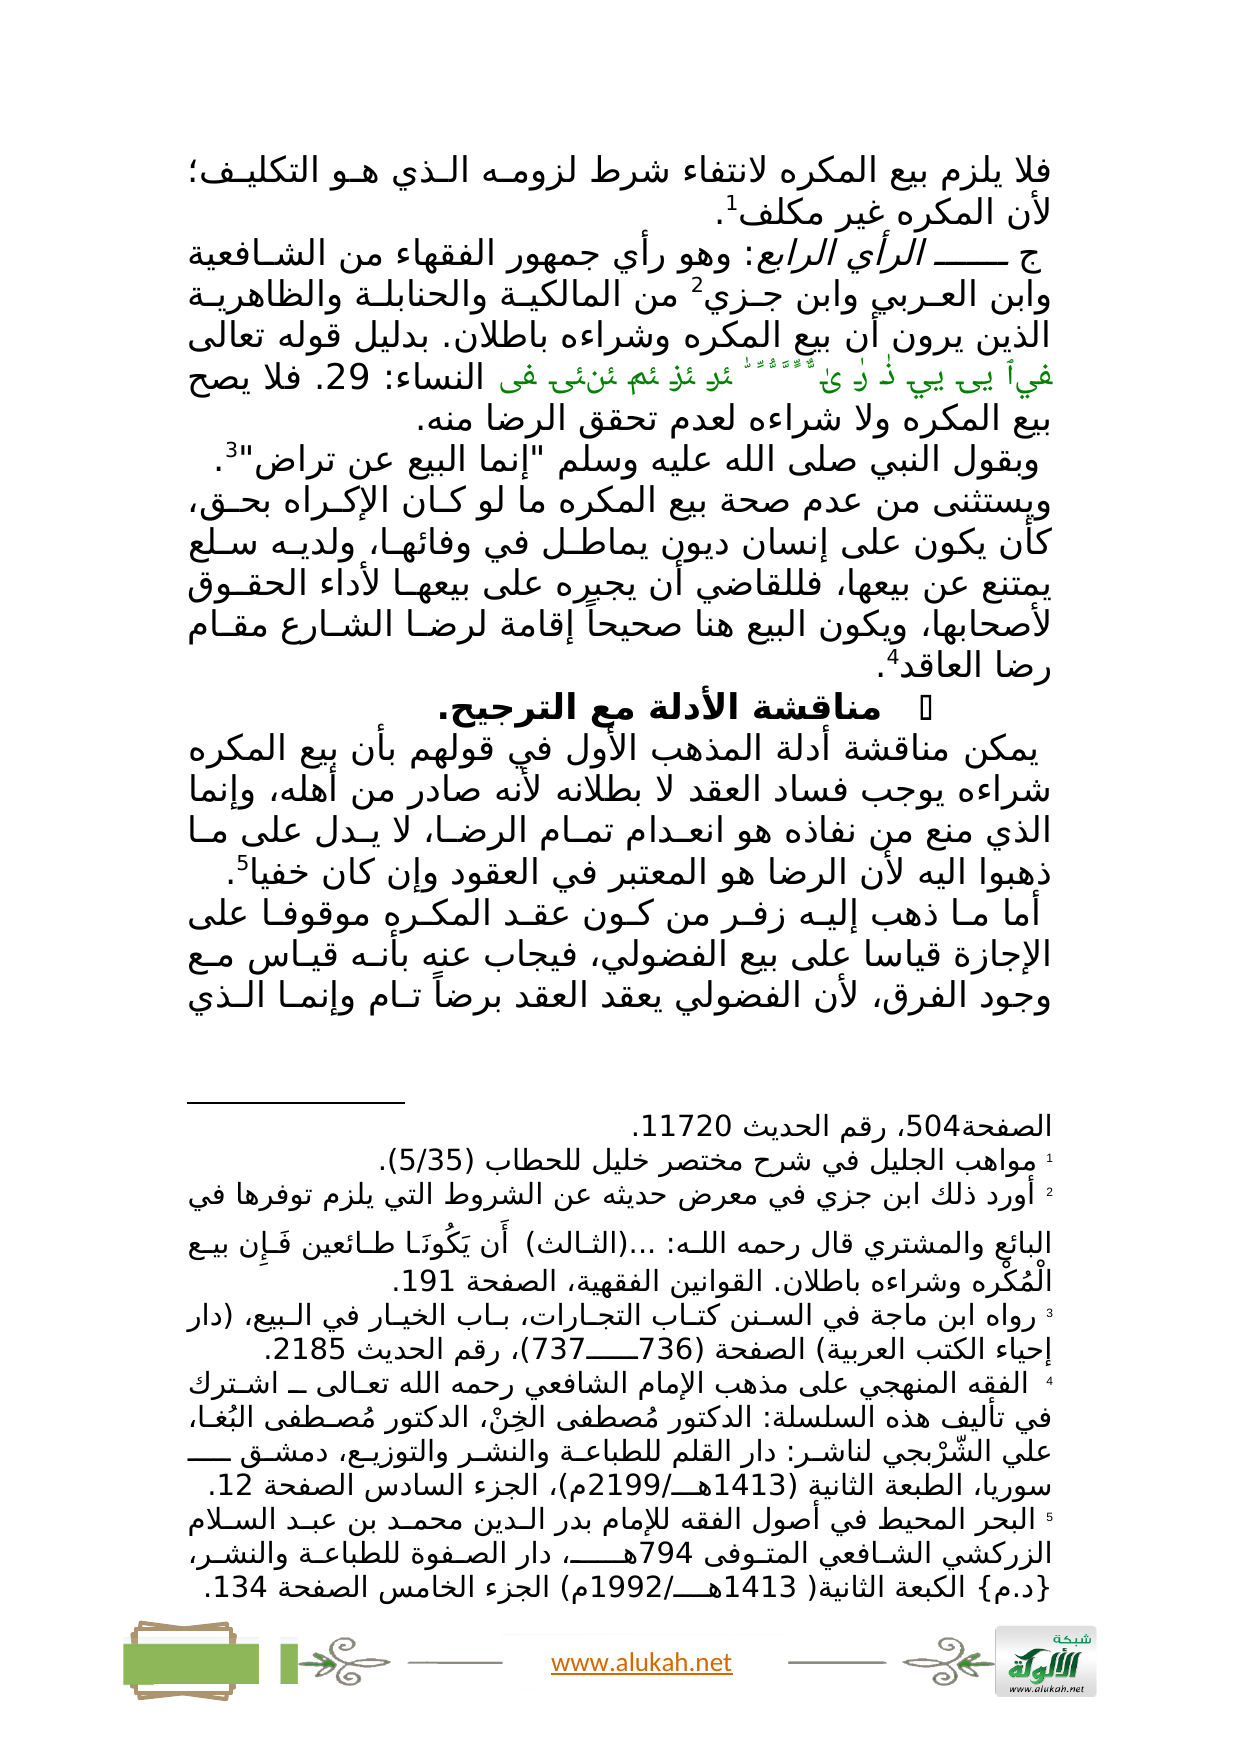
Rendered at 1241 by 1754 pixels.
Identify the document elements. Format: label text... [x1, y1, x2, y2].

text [187, 150, 1053, 232]
text وبقول النبي صلى الله عليه وسلم "إنما البيع عن تراض". [187, 439, 1053, 480]
list مناقشة الأدلة مع الترجيح. [187, 686, 920, 727]
text يمكن مناقشة أدلة المذهب الأول في قولهم بأن بيع المكره شراءه يوجب فساد العقد لا بطلانه لأنه صادر من أهله، وإنما الذي منع من نفاذه هو انعدام تمام الرضا، لا يدل على ما ذهبوا اليه لأن الرضا هو المعتبر في العقود وإن كان خفيا. [187, 727, 1053, 892]
picture [121, 1622, 1097, 1704]
text أما ما ذهب إليه زفر من كون عقد المكره موقوفا على الإجازة قياسا على بيع الفضولي، فيجاب عنه بأنه قياس مع وجود الفرق، لأن الفضولي يعقد العقد برضاً تام وإنما الذي يجعل العقد موقوفا هو إجازة الأصيل. خلافا للمكره فإنه يبرم العقد من غير رضاه. [187, 892, 1053, 1016]
text ويستثنى من عدم صحة بيع المكره ما لو كان الإكراه بحق، كأن يكون على إنسان ديون يماطل في وفائها، ولديه سلع يمتنع عن بيعها، فللقاضي أن يجبره على بيعها لأداء الحقوق لأصحابها، ويكون البيع هنا صحيحاً إقامة لرضا الشارع مقام رضا العاقد. [187, 480, 1053, 686]
text ج ـــــــ الرأي الرابع: وهو رأي جمهور الفقهاء من الشافعية وابن العربي وابن جزي من المالكية والحنابلة والظاهرية الذين يرون أن بيع المكره وشراءه باطلان. بدليل قوله تعالى ﱽﭐ ﱙ ﱚ ﱛ ﱜ ﱝ ﱞ ﱟ ﱠ ﱡ ﱢ ﱣ ﱤ ﱥ ﱦ ﱧﱨ ﱼ النساء: 29. فلا يصح بيع المكره ولا شراءه لعدم تحقق الرضا منه. [187, 232, 1053, 439]
